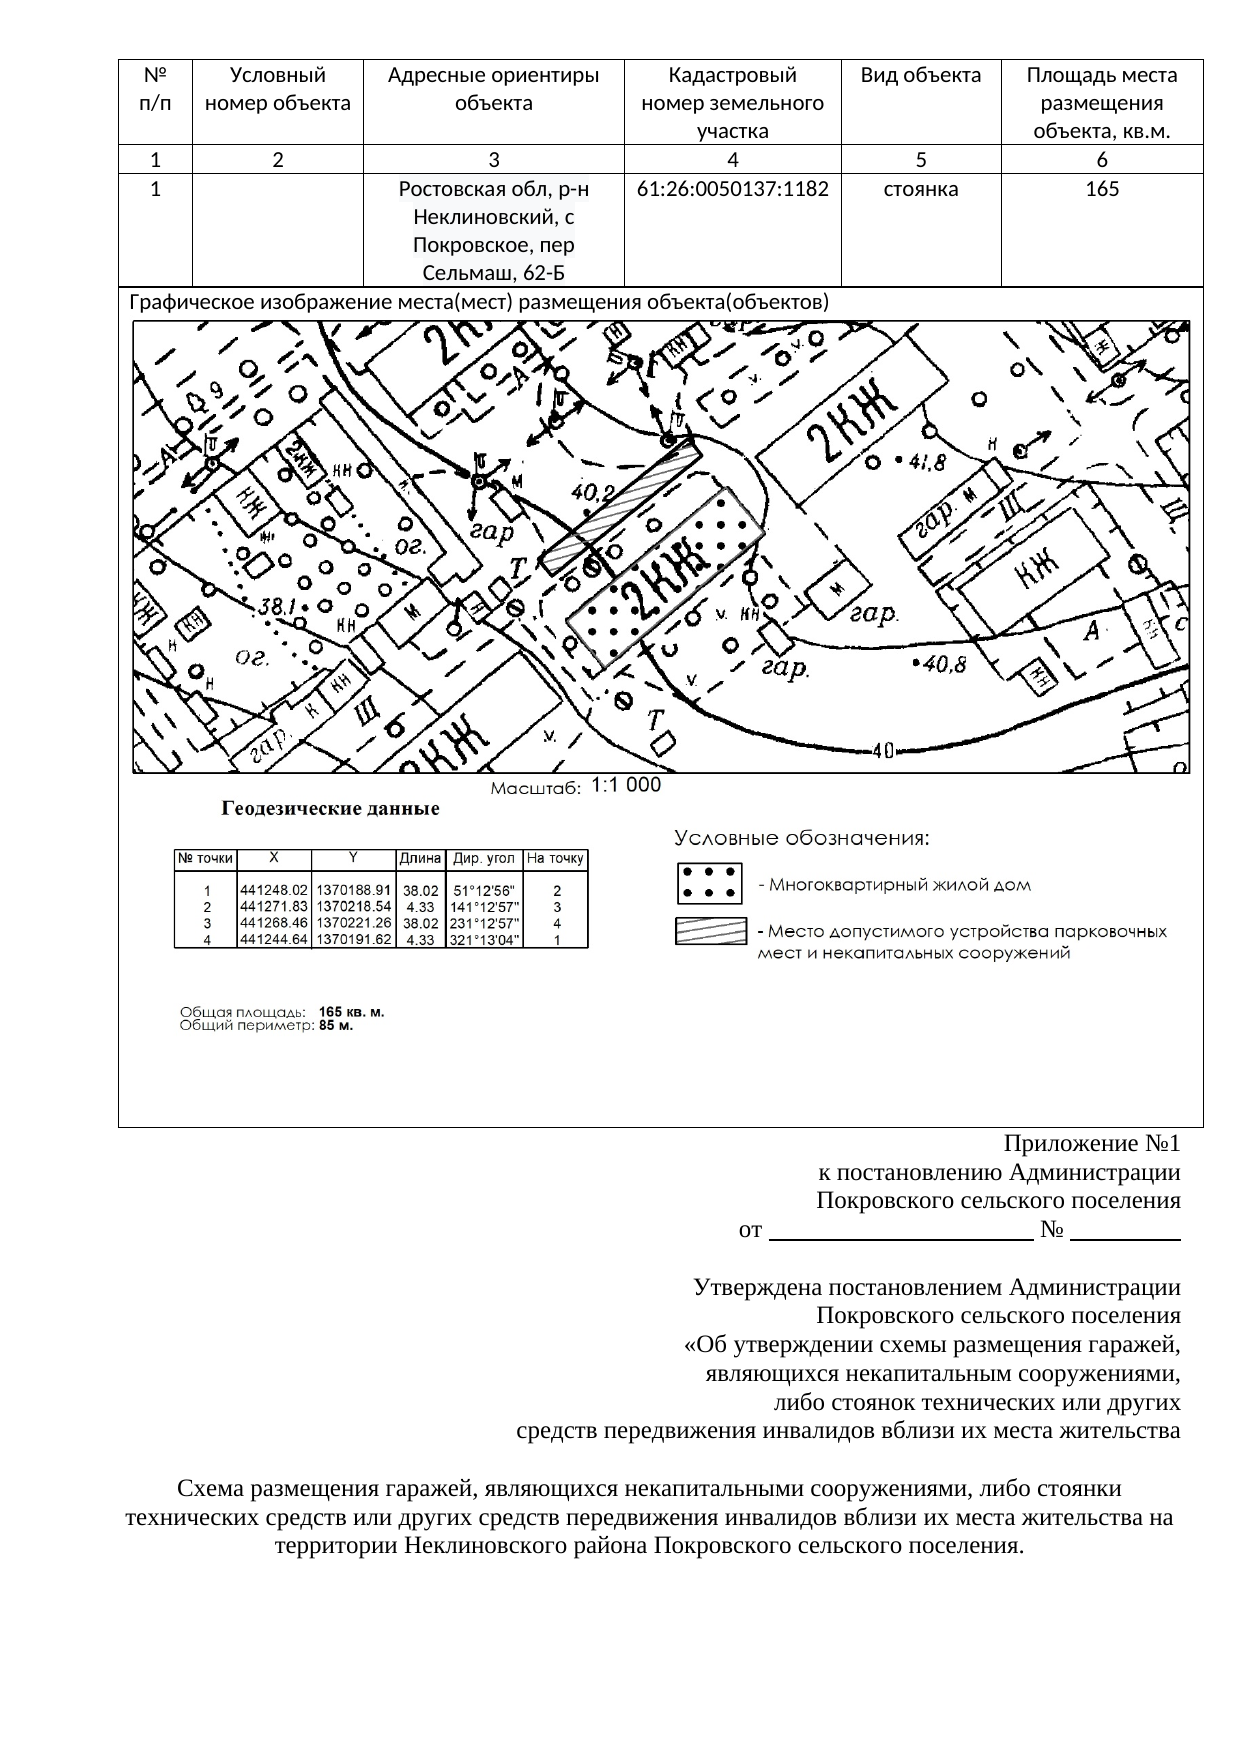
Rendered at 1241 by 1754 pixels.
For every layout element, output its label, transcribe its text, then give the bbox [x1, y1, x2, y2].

table_cell 2 [193, 145, 363, 173]
text к постановлению Администрации [118, 1157, 1181, 1185]
table_cell [193, 174, 363, 286]
table_cell Ростовская обл, р-н Неклиновский, с Покровское, пер Сельмаш, 62-Б [364, 174, 423, 286]
table_cell 6 [1002, 145, 1203, 173]
table_header Вид объекта [842, 60, 1001, 144]
text либо стоянок технических или других [118, 1387, 1181, 1415]
table_header Кадастровый номер земельного участка [625, 60, 841, 144]
table_header № п/п [119, 60, 192, 144]
table_cell 1 [119, 174, 192, 286]
table_cell Графическое изображение места(мест) размещения объекта(объектов) [119, 288, 1203, 1127]
text Приложение №1 [118, 1128, 1181, 1157]
text от № [118, 1214, 1181, 1243]
table_header Условный номер объекта [193, 60, 363, 144]
table_header Площадь места размещения объекта, кв.м. [1002, 60, 1203, 144]
text являющихся некапитальным сооружениями, [118, 1358, 1181, 1387]
picture [129, 315, 1193, 1064]
table_cell 1 [119, 145, 192, 173]
text Схема размещения гаражей, являющихся некапитальными сооружениями, либо стоянки технических средств или других средств передвижения инвалидов вблизи их места жительства на территории Неклиновского района Покровского сельского поселения. [118, 1473, 1181, 1559]
table_cell стоянка [842, 174, 1001, 286]
table_cell 165 [1002, 174, 1203, 286]
text средств передвижения инвалидов вблизи их места жительства [118, 1415, 1181, 1444]
text Утверждена постановлением Администрации [118, 1272, 1181, 1300]
table_cell Ростовская обл, р-н Неклиновский, с Покровское, пер Сельмаш, 62-Б [565, 174, 624, 286]
table_cell 3 [364, 145, 624, 173]
table_cell 5 [842, 145, 1001, 173]
table_header Адресные ориентиры объекта [364, 60, 624, 144]
table_cell 61:26:0050137:1182 [625, 174, 841, 286]
text Покровского сельского поселения [118, 1185, 1181, 1214]
text Покровского сельского поселения [118, 1300, 1181, 1329]
table_cell 4 [625, 145, 841, 173]
text «Об утверждении схемы размещения гаражей, [118, 1329, 1181, 1358]
